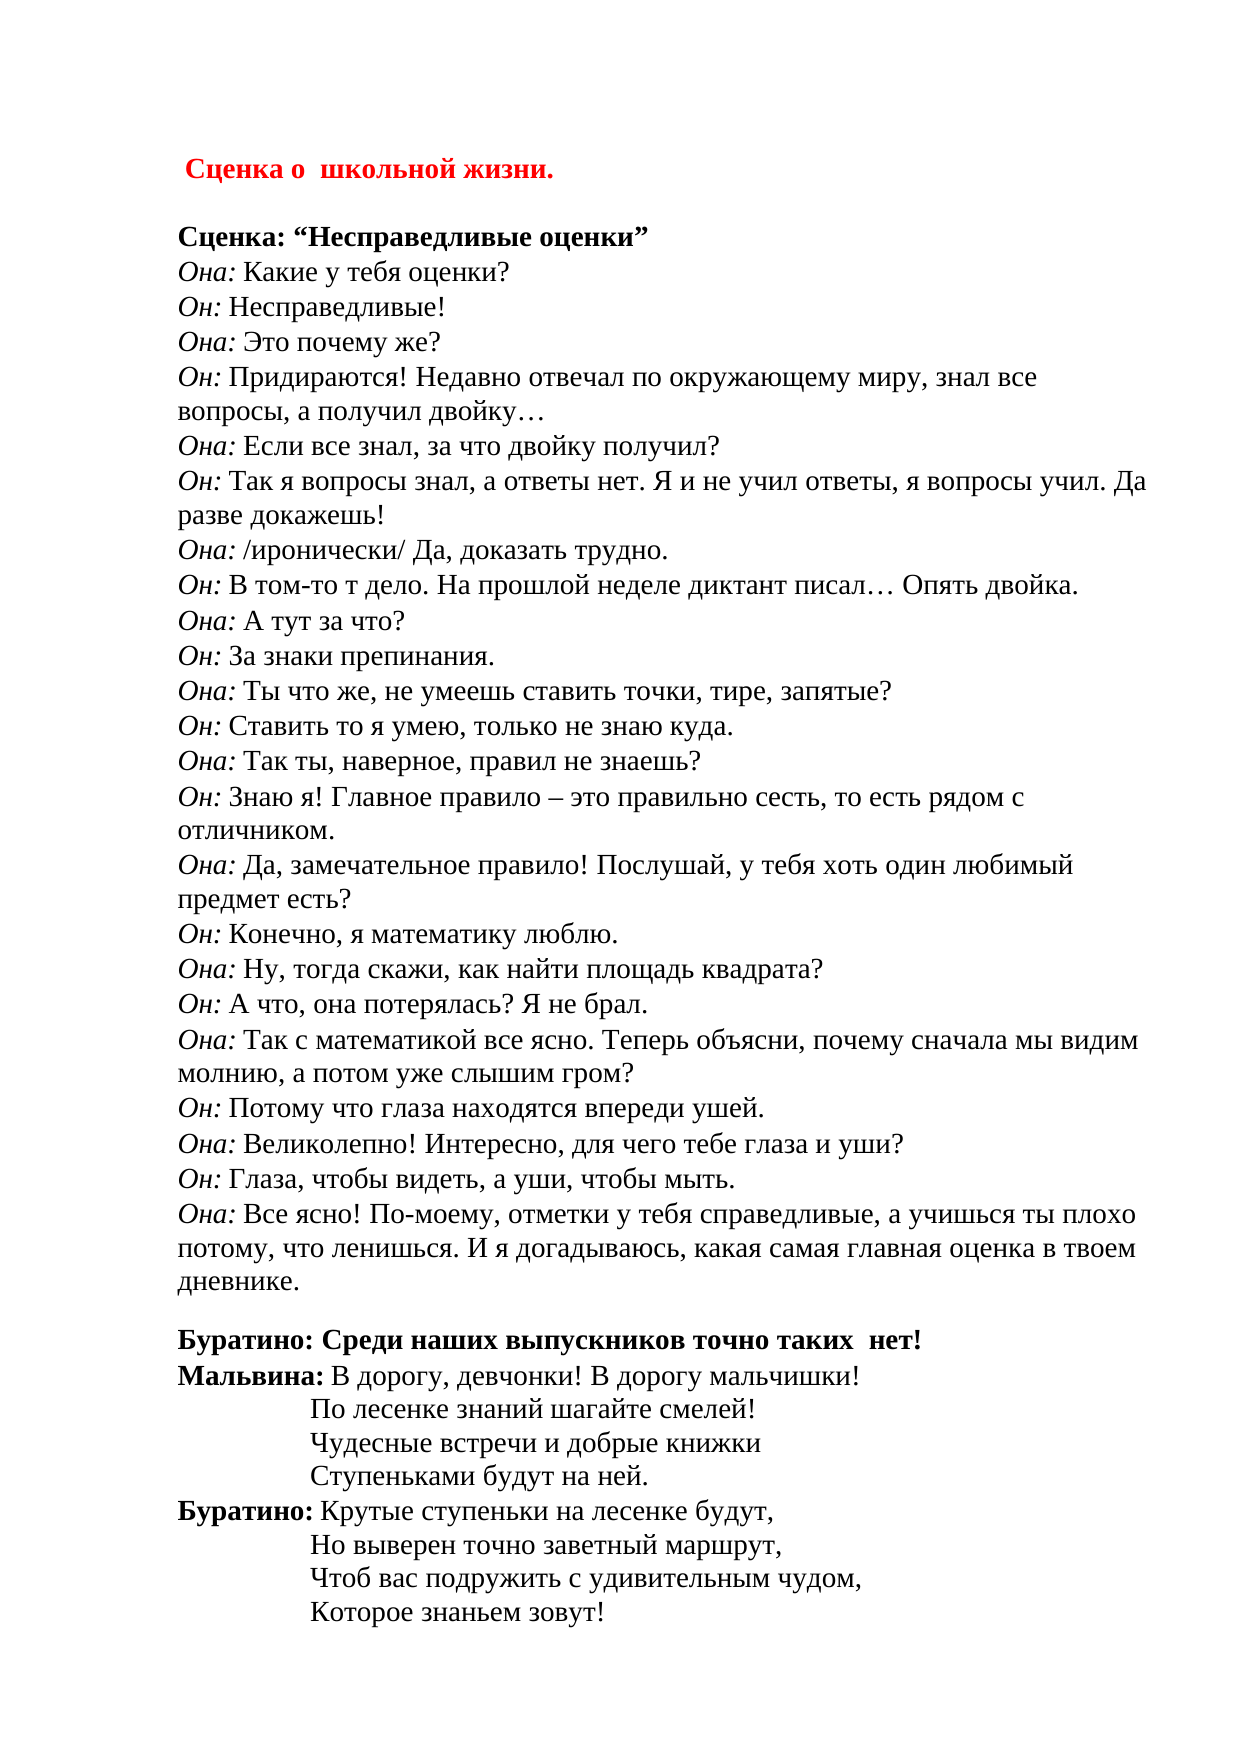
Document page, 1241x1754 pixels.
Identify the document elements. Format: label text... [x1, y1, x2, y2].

text По лесенке знаний шагайте смелей! [310, 1391, 1152, 1425]
text Он: Знаю я! Главное правило – это правильно сесть, то есть рядом с отличником. [177, 777, 1152, 846]
text Он: Несправедливые! [177, 287, 1152, 323]
text Ступеньками будут на ней. [310, 1458, 1152, 1492]
text Но выверен точно заветный маршрут, [310, 1527, 1152, 1561]
text Она: Да, замечательное правило! Послушай, у тебя хоть один любимый предмет есть? [177, 846, 1152, 914]
text Она: Это почему же? [177, 323, 1152, 358]
text Он: Так я вопросы знал, а ответы нет. Я и не учил ответы, я вопросы учил. Да разве докажешь! [177, 462, 1152, 531]
text Она: Ну, тогда скажи, как найти площадь квадрата? [177, 950, 1152, 985]
text Она: Если все знал, за что двойку получил? [177, 427, 1152, 462]
text Он: За знаки препинания. [177, 636, 1152, 671]
text Он: Конечно, я математику люблю. [177, 914, 1152, 950]
text Она: Все ясно! По-моему, отметки у тебя справедливые, а учишься ты плохо потому, что ленишься. И я догадываюсь, какая самая главная оценка в твоем дневнике. [177, 1194, 1152, 1297]
text Которое знаньем зовут! [310, 1594, 1152, 1628]
text Она: /иронически/ Да, доказать трудно. [177, 531, 1152, 566]
text Она: Так ты, наверное, правил не знаешь? [177, 742, 1152, 777]
text Чтоб вас подружить с удивительным чудом, [310, 1561, 1152, 1594]
text Он: В том-то т дело. На прошлой неделе диктант писал… Опять двойка. [177, 566, 1152, 601]
text Он: Глаза, чтобы видеть, а уши, чтобы мыть. [177, 1159, 1152, 1194]
text Она: Какие у тебя оценки? [177, 252, 1152, 287]
text Мальвина: В дорогу, девчонки! В дорогу мальчишки! [177, 1356, 1152, 1391]
text Буратино: Крутые ступеньки на лесенке будут, [177, 1492, 1152, 1527]
text Она: Так с математикой все ясно. Теперь объясни, почему сначала мы видим молнию, а потом уже слышим гром? [177, 1020, 1152, 1089]
text Он: Придираются! Недавно отвечал по окружающему миру, знал все вопросы, а получил двойку… [177, 358, 1152, 427]
text Он: Ставить то я умею, только не знаю куда. [177, 707, 1152, 742]
text Она: Великолепно! Интересно, для чего тебе глаза и уши? [177, 1124, 1152, 1159]
text Сценка: “Несправедливые оценки” [177, 219, 1152, 252]
text Он: А что, она потерялась? Я не брал. [177, 985, 1152, 1020]
text Чудесные встречи и добрые книжки [310, 1425, 1152, 1458]
text Он: Потому что глаза находятся впереди ушей. [177, 1089, 1152, 1124]
text Она: Ты что же, не умеешь ставить точки, тире, запятые? [177, 671, 1152, 707]
text Она: А тут за что? [177, 601, 1152, 636]
text Сценка о школьной жизни. [177, 152, 1152, 185]
text Буратино: Среди наших выпускников точно таких нет! [177, 1322, 1152, 1356]
